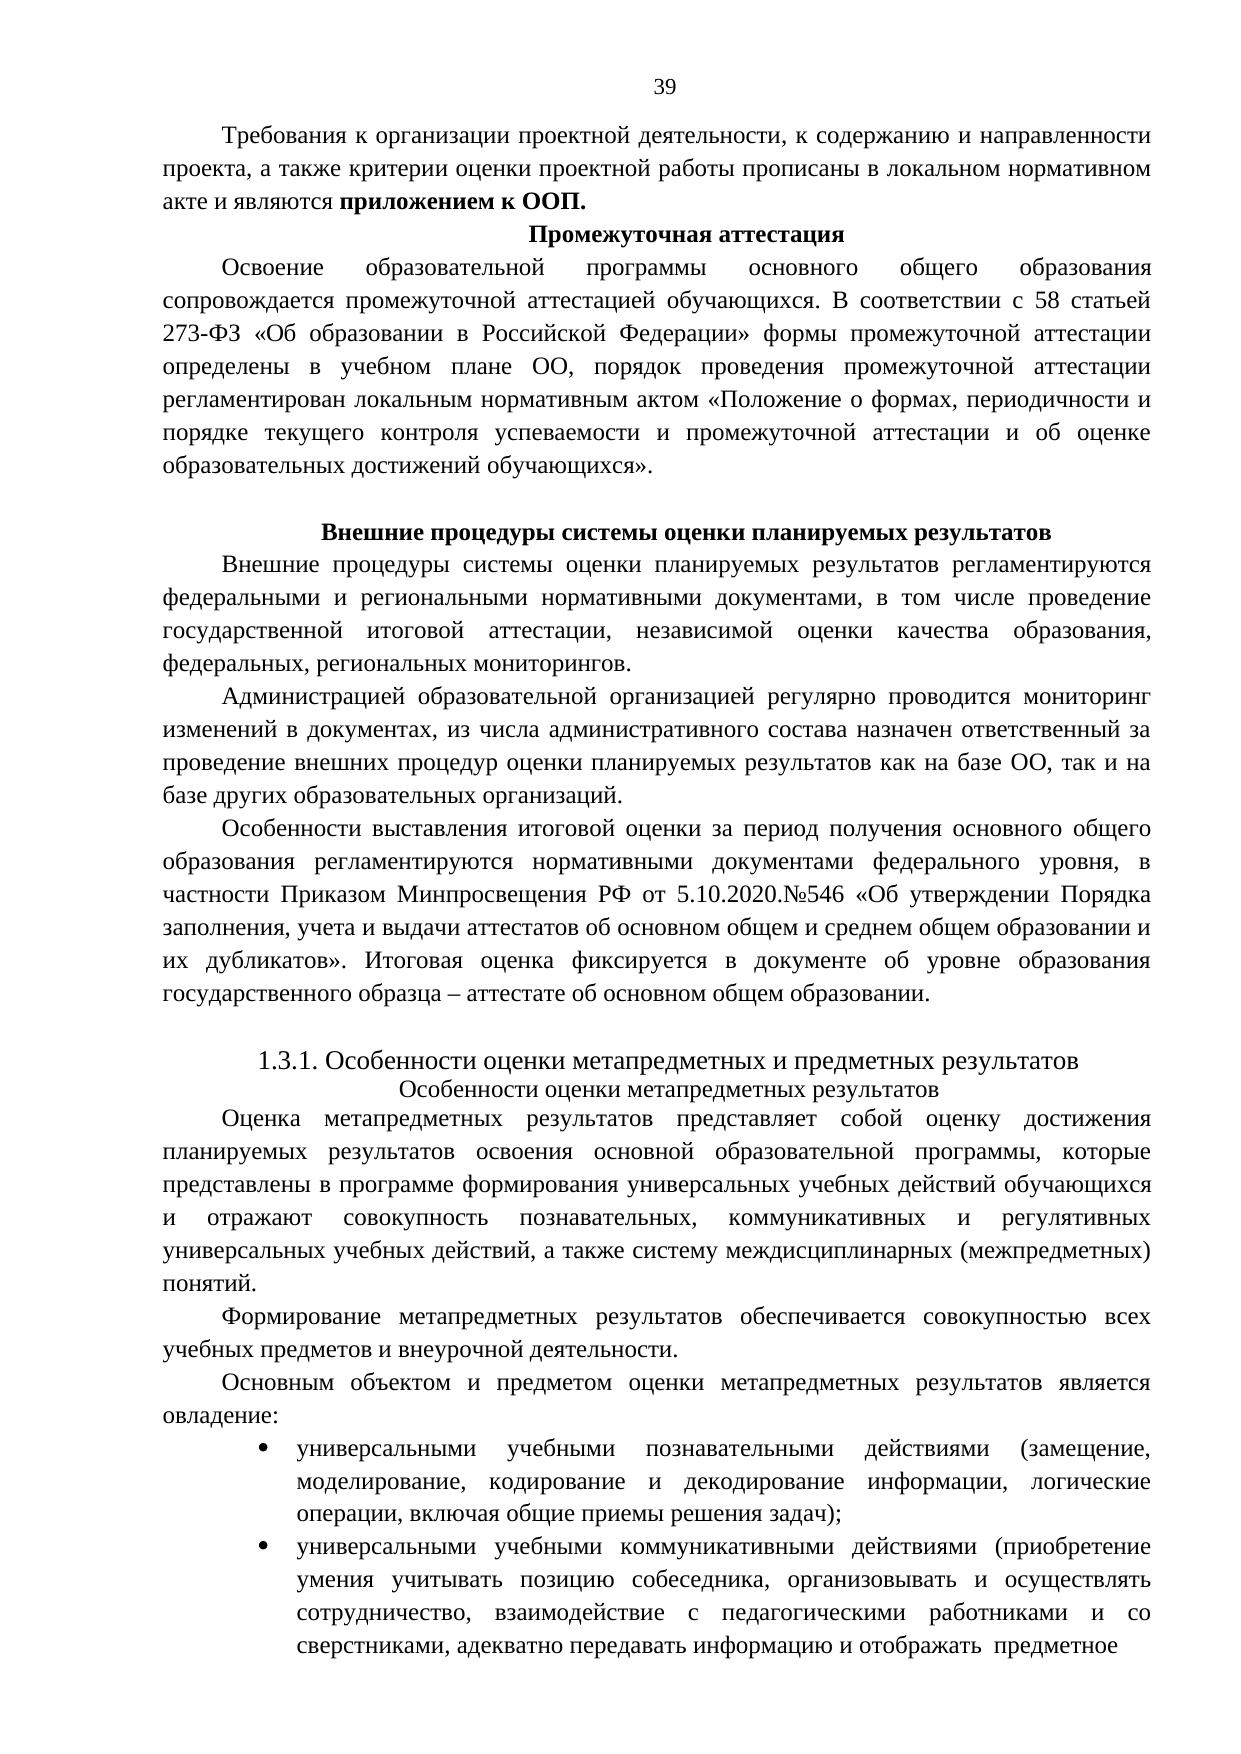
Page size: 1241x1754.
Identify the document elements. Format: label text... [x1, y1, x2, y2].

list универсальными учебными познавательными действиями (замещение, моделирование, кодирование и декодирование информации, логические операции, включая общие приемы решения задач); [259, 1433, 1152, 1527]
text Внешние процедуры системы оценки планируемых результатов [321, 517, 1234, 545]
text 1.3.1. Особенности оценки метапредметных и предметных результатов [184, 1044, 1153, 1075]
text Требования к организации проектной деятельности, к содержанию и направленности проекта, а также критерии оценки проектной работы прописаны в локальном нормативном акте и являются приложением к ООП. [162, 120, 1152, 214]
text Администрацией образовательной организацией регулярно проводится мониторинг изменений в документах, из числа административного состава назначен ответственный за проведение внешних процедур оценки планируемых результатов как на базе ОО, так и на базе других образовательных организаций. [162, 681, 1152, 809]
text Внешние процедуры системы оценки планируемых результатов регламентируются федеральными и региональными нормативными документами, в том числе проведение государственной итоговой аттестации, независимой оценки качества образования, федеральных, региональных мониторингов. [162, 549, 1152, 677]
text Освоение образовательной программы основного общего образования сопровождается промежуточной аттестацией обучающихся. В соответствии с 58 статьей 273-ФЗ «Об образовании в Российской Федерации» формы промежуточной аттестации определены в учебном плане ОО, порядок проведения промежуточной аттестации регламентирован локальным нормативным актом «Положение о формах, периодичности и порядке текущего контроля успеваемости и промежуточной аттестации и об оценке образовательных достижений обучающихся». [162, 252, 1152, 479]
text Основным объектом и предметом оценки метапредметных результатов является овладение: [162, 1367, 1151, 1429]
list универсальными учебными коммуникативными действиями (приобретение умения учитывать позицию собеседника, организовывать и осуществлять сотрудничество, взаимодействие с педагогическими работниками и со сверстниками, адекватно передавать информацию и отображать предметное [259, 1531, 1152, 1658]
text Оценка метапредметных результатов представляет собой оценку достижения планируемых результатов освоения основной образовательной программы, которые представлены в программе формирования универсальных учебных действий обучающихся и отражают совокупность познавательных, коммуникативных и регулятивных универсальных учебных действий, а также систему междисциплинарных (межпредметных) понятий. [162, 1103, 1152, 1297]
text Промежуточная аттестация [528, 219, 1234, 248]
text Формирование метапредметных результатов обеспечивается совокупностью всех учебных предметов и внеурочной деятельности. [162, 1301, 1152, 1363]
text Особенности выставления итоговой оценки за период получения основного общего образования регламентируются нормативными документами федерального уровня, в частности Приказом Минпросвещения РФ от 5.10.2020.№546 «Об утверждении Порядка заполнения, учета и выдачи аттестатов об основном общем и среднем общем образовании и их дубликатов». Итоговая оценка фиксируется в документе об уровне образования государственного образца – аттестате об основном общем образовании. [162, 813, 1152, 1007]
text Особенности оценки метапредметных результатов [184, 1075, 1153, 1103]
